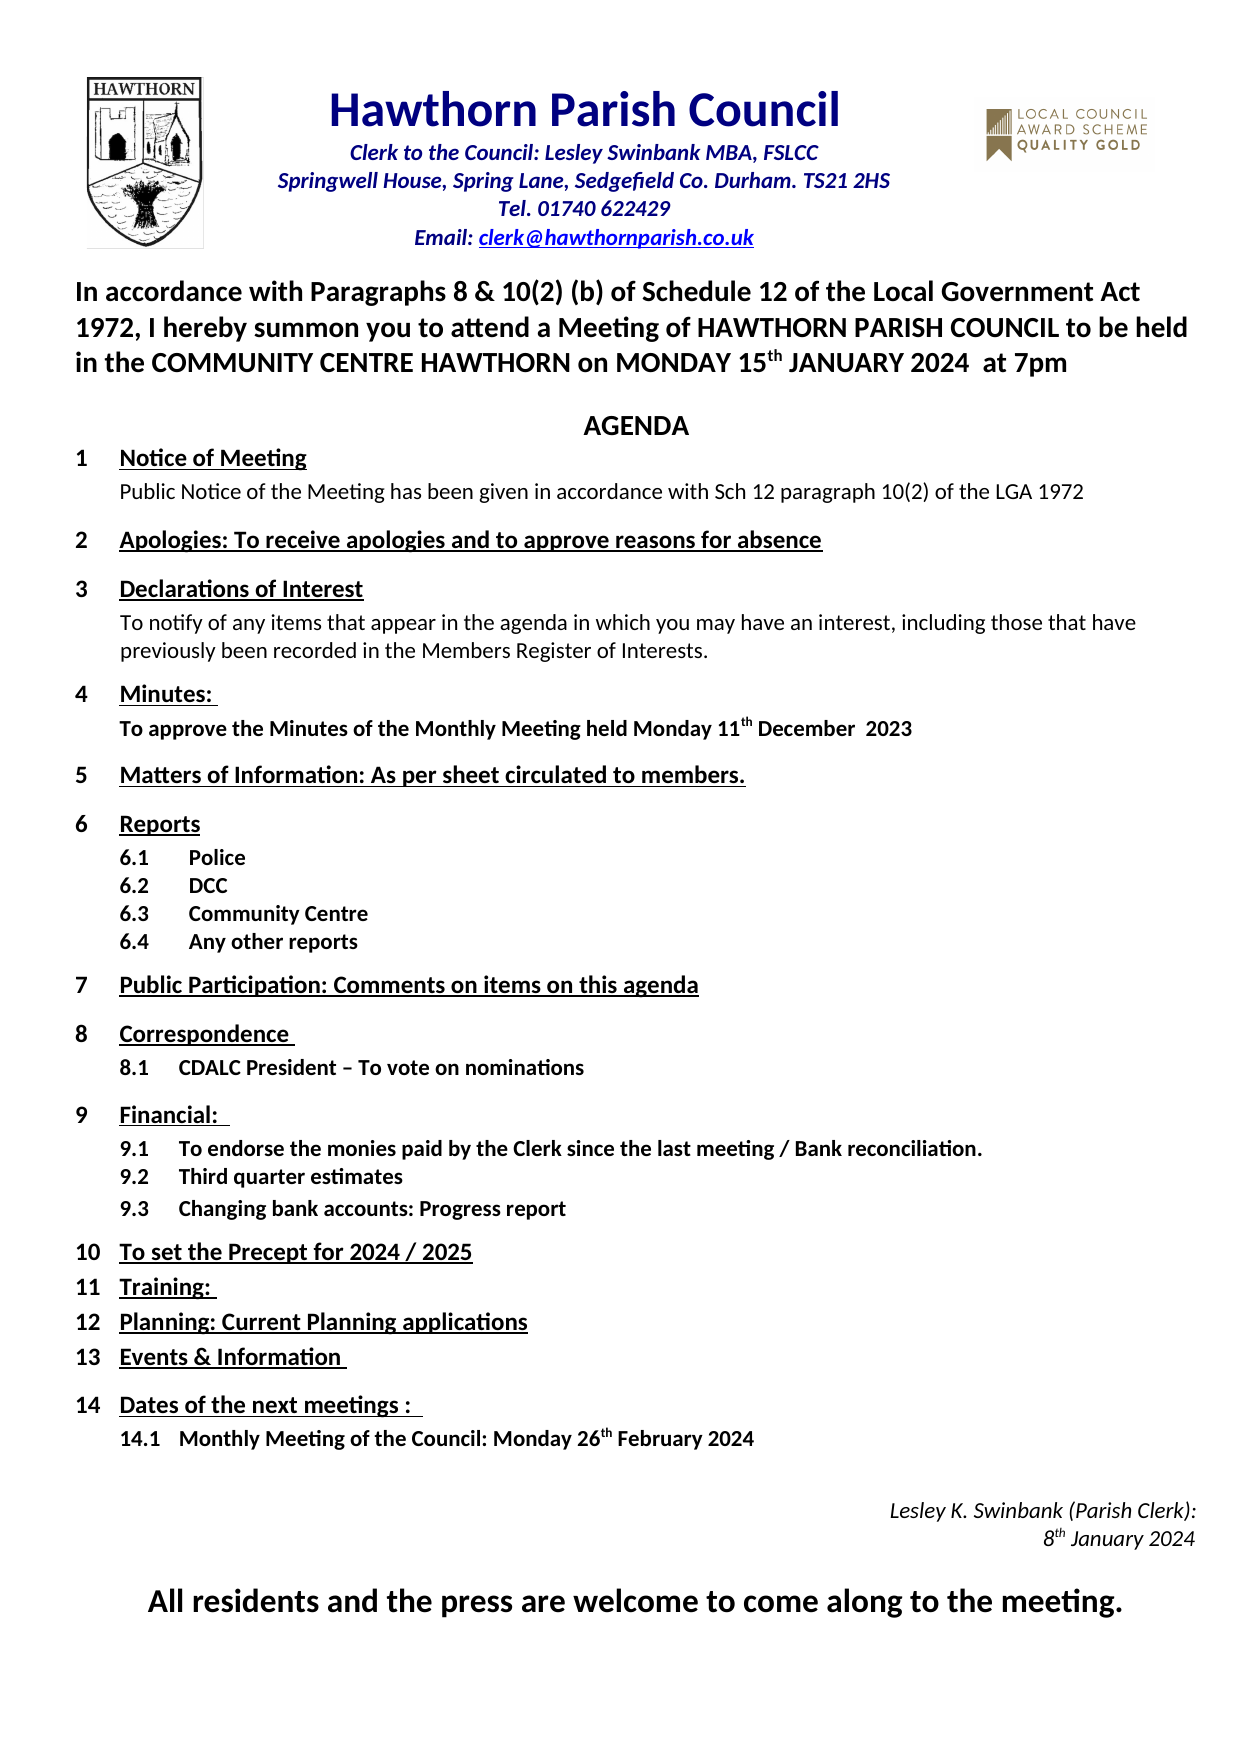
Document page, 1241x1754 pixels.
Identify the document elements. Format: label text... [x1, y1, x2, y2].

subtitle To approve the Minutes of the Monthly Meeting held Monday 11th December 2023 [119, 714, 1227, 742]
subtitle Community Centre [119, 899, 1227, 927]
subtitle Correspondence [75, 1018, 1197, 1048]
subtitle DCC [119, 871, 1227, 899]
subtitle Public Participation: Comments on items on this agenda [75, 969, 1197, 1000]
subtitle Declarations of Interest [75, 573, 1197, 603]
text Lesley K. Swinbank (Parish Clerk): [75, 1496, 1197, 1524]
subtitle Monthly Meeting of the Council: Monday 26th February 2024 [119, 1424, 1227, 1453]
subtitle Training: [75, 1271, 1197, 1301]
subtitle Dates of the next meetings : [75, 1389, 1197, 1420]
picture [974, 97, 1156, 172]
subtitle Reports [75, 808, 1197, 839]
subtitle Third quarter estimates [119, 1162, 1227, 1190]
subtitle Notice of Meeting [75, 442, 1197, 473]
subtitle Changing bank accounts: Progress report [119, 1194, 1227, 1222]
subtitle Any other reports [119, 927, 1227, 955]
picture [86, 77, 204, 249]
subtitle Planning: Current Planning applications [75, 1306, 1197, 1336]
subtitle CDALC President – To vote on nominations [119, 1053, 1227, 1081]
subtitle To set the Precept for 2024 / 2025 [75, 1236, 1197, 1266]
table_header [75, 78, 245, 261]
table_header Hawthorn Parish Council Clerk to the Council: Lesley Swinbank MBA, FSLCC Springwell House, Spring Lane, Sedgefield Co. Durham. TS21 2HS Tel. 01740 622429 Email: clerk@hawthornparish.co.uk [245, 78, 955, 261]
subtitle To endorse the monies paid by the Clerk since the last meeting / Bank reconciliation. [119, 1134, 1227, 1162]
title In accordance with Paragraphs 8 & 10(2) (b) of Schedule 12 of the Local Government Act 1972, I hereby summon you to attend a Meeting of HAWTHORN PARISH COUNCIL to be held in the COMMUNITY CENTRE HAWTHORN on MONDAY 15th JANUARY 2024 at 7pm [75, 273, 1197, 380]
text 8th January 2024 [75, 1524, 1197, 1552]
table_header [955, 78, 1164, 261]
subtitle Financial: [75, 1099, 1197, 1129]
subtitle Apologies: To receive apologies and to approve reasons for absence [75, 524, 1197, 555]
text Public Notice of the Meeting has been given in accordance with Sch 12 paragraph 10(2) of the LGA 1972 [119, 477, 1197, 506]
subtitle Matters of Information: As per sheet circulated to members. [75, 759, 1197, 790]
subtitle Minutes: [75, 679, 1197, 709]
subtitle Police [119, 843, 1227, 871]
text To notify of any items that appear in the agenda in which you may have an interest, including those that have previously been recorded in the Members Register of Interests. [120, 608, 1197, 664]
list All residents and the press are welcome to come along to the meeting. [75, 1580, 1197, 1621]
title AGENDA [75, 407, 1197, 442]
subtitle Events & Information [75, 1341, 1197, 1371]
